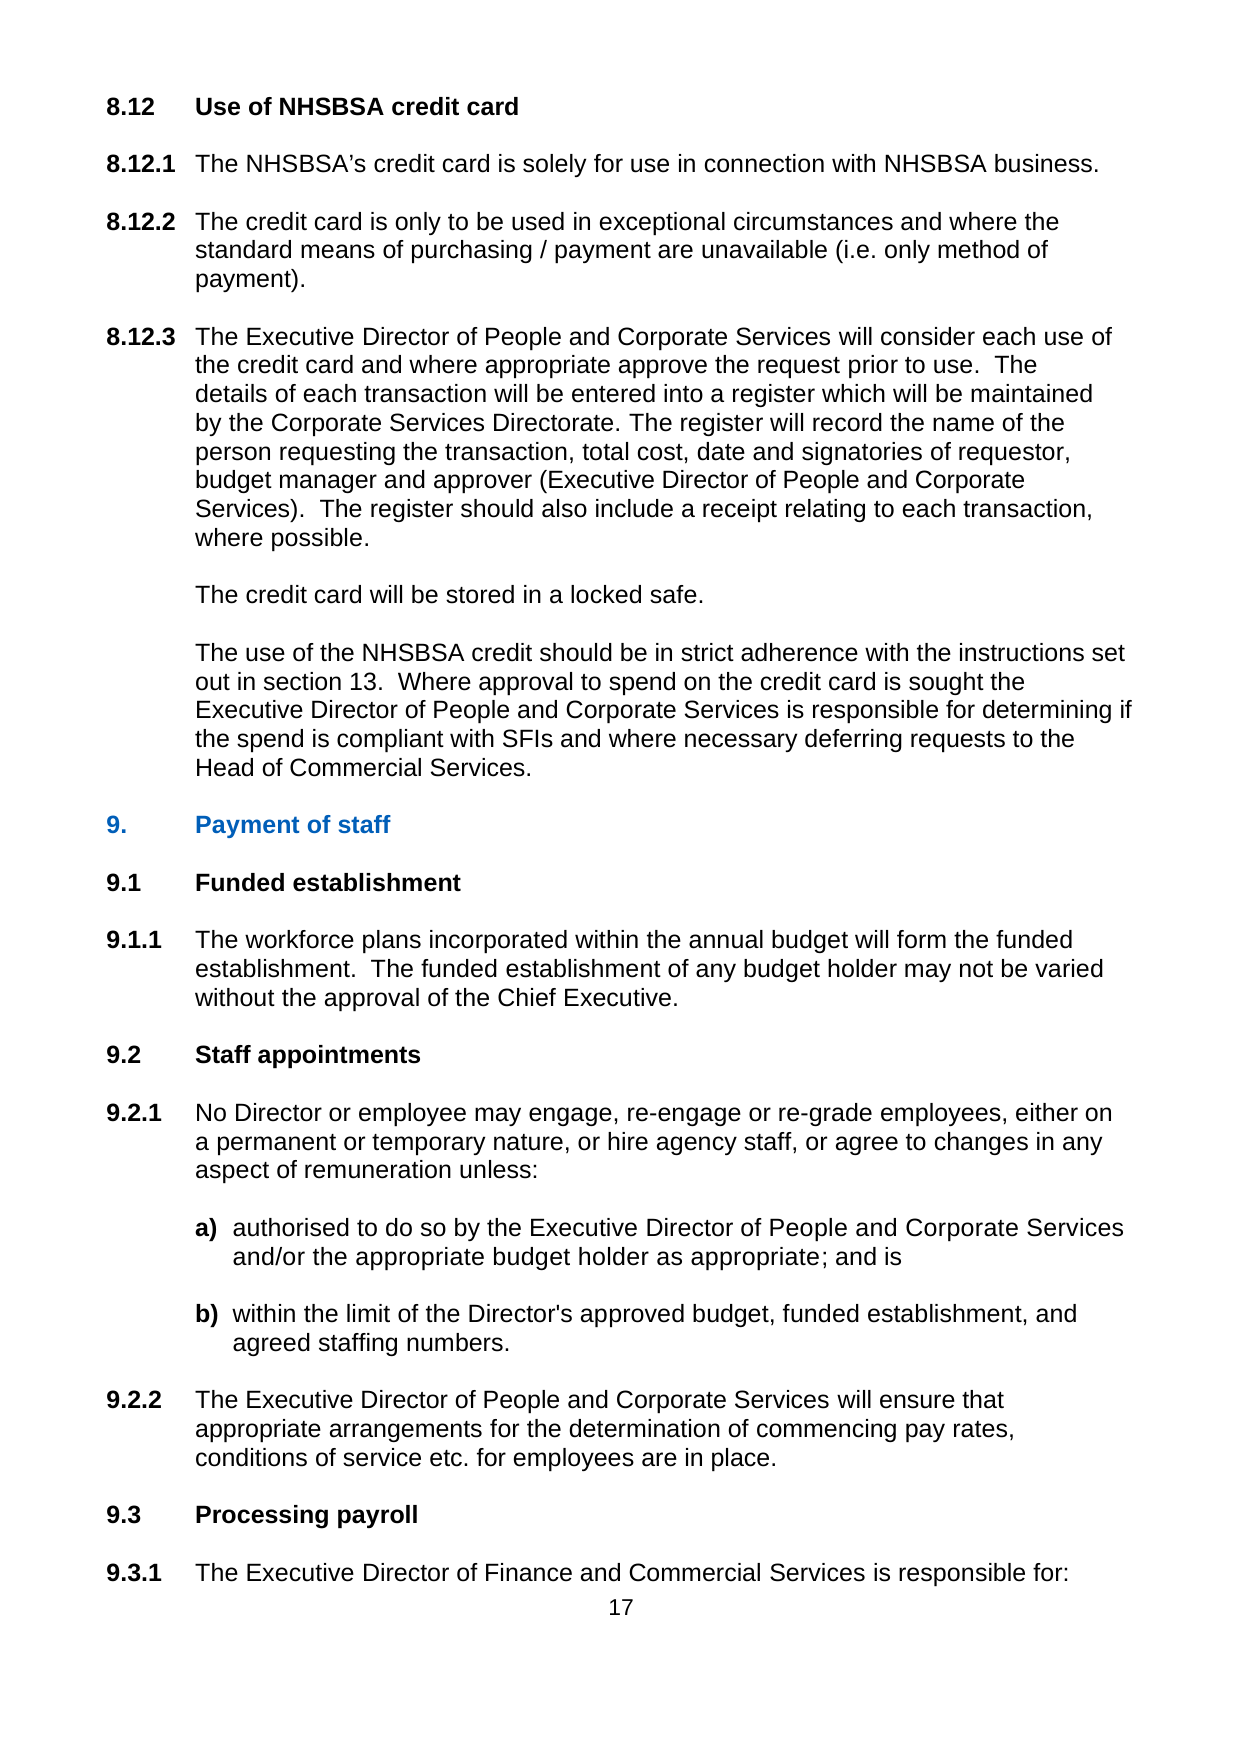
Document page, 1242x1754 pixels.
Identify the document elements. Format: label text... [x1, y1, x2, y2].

list The Executive Director of People and Corporate Services will ensure that appropriate arrangements for the determination of commencing pay rates, conditions of service etc. for employees are in place. [106, 1385, 1122, 1472]
list within the limit of the Director's approved budget, funded establishment, and agreed staffing numbers. [195, 1299, 1137, 1357]
list Use of NHSBSA credit card [106, 92, 1122, 120]
list The Executive Director of Finance and Commercial Services is responsible for: [106, 1558, 1137, 1587]
list Staff appointments [106, 1040, 1137, 1069]
list Processing payroll [106, 1500, 1137, 1529]
list The credit card is only to be used in exceptional circumstances and where the standard means of purchasing / payment are unavailable (i.e. only method of payment). [106, 207, 1086, 293]
list The Executive Director of People and Corporate Services will consider each use of the credit card and where appropriate approve the request prior to use. The details of each transaction will be entered into a register which will be maintained by the Corporate Services Directorate. The register will record the name of the person requesting the transaction, total cost, date and signatories of requestor, budget manager and approver (Executive Director of People and Corporate Services). The register should also include a receipt relating to each transaction, where possible. [106, 322, 1116, 552]
text The use of the NHSBSA credit should be in strict adherence with the instructions set out in section 13. Where approval to spend on the credit card is sought the Executive Director of People and Corporate Services is responsible for determining if the spend is compliant with SFIs and where necessary deferring requests to the Head of Commercial Services. [195, 638, 1137, 782]
list The workforce plans incorporated within the annual budget will form the funded establishment. The funded establishment of any budget holder may not be varied without the approval of the Chief Executive. [106, 925, 1129, 1012]
list Payment of staff [106, 810, 1137, 839]
list authorised to do so by the Executive Director of People and Corporate Services and/or the appropriate budget holder as appropriate; and is [195, 1213, 1137, 1270]
list Funded establishment [106, 868, 1137, 897]
list The NHSBSA’s credit card is solely for use in connection with NHSBSA business. [106, 149, 1137, 178]
text The credit card will be stored in a locked safe. [195, 580, 1137, 609]
list No Director or employee may engage, re-engage or re-grade employees, either on a permanent or temporary nature, or hire agency staff, or agree to changes in any aspect of remuneration unless: [106, 1098, 1124, 1184]
